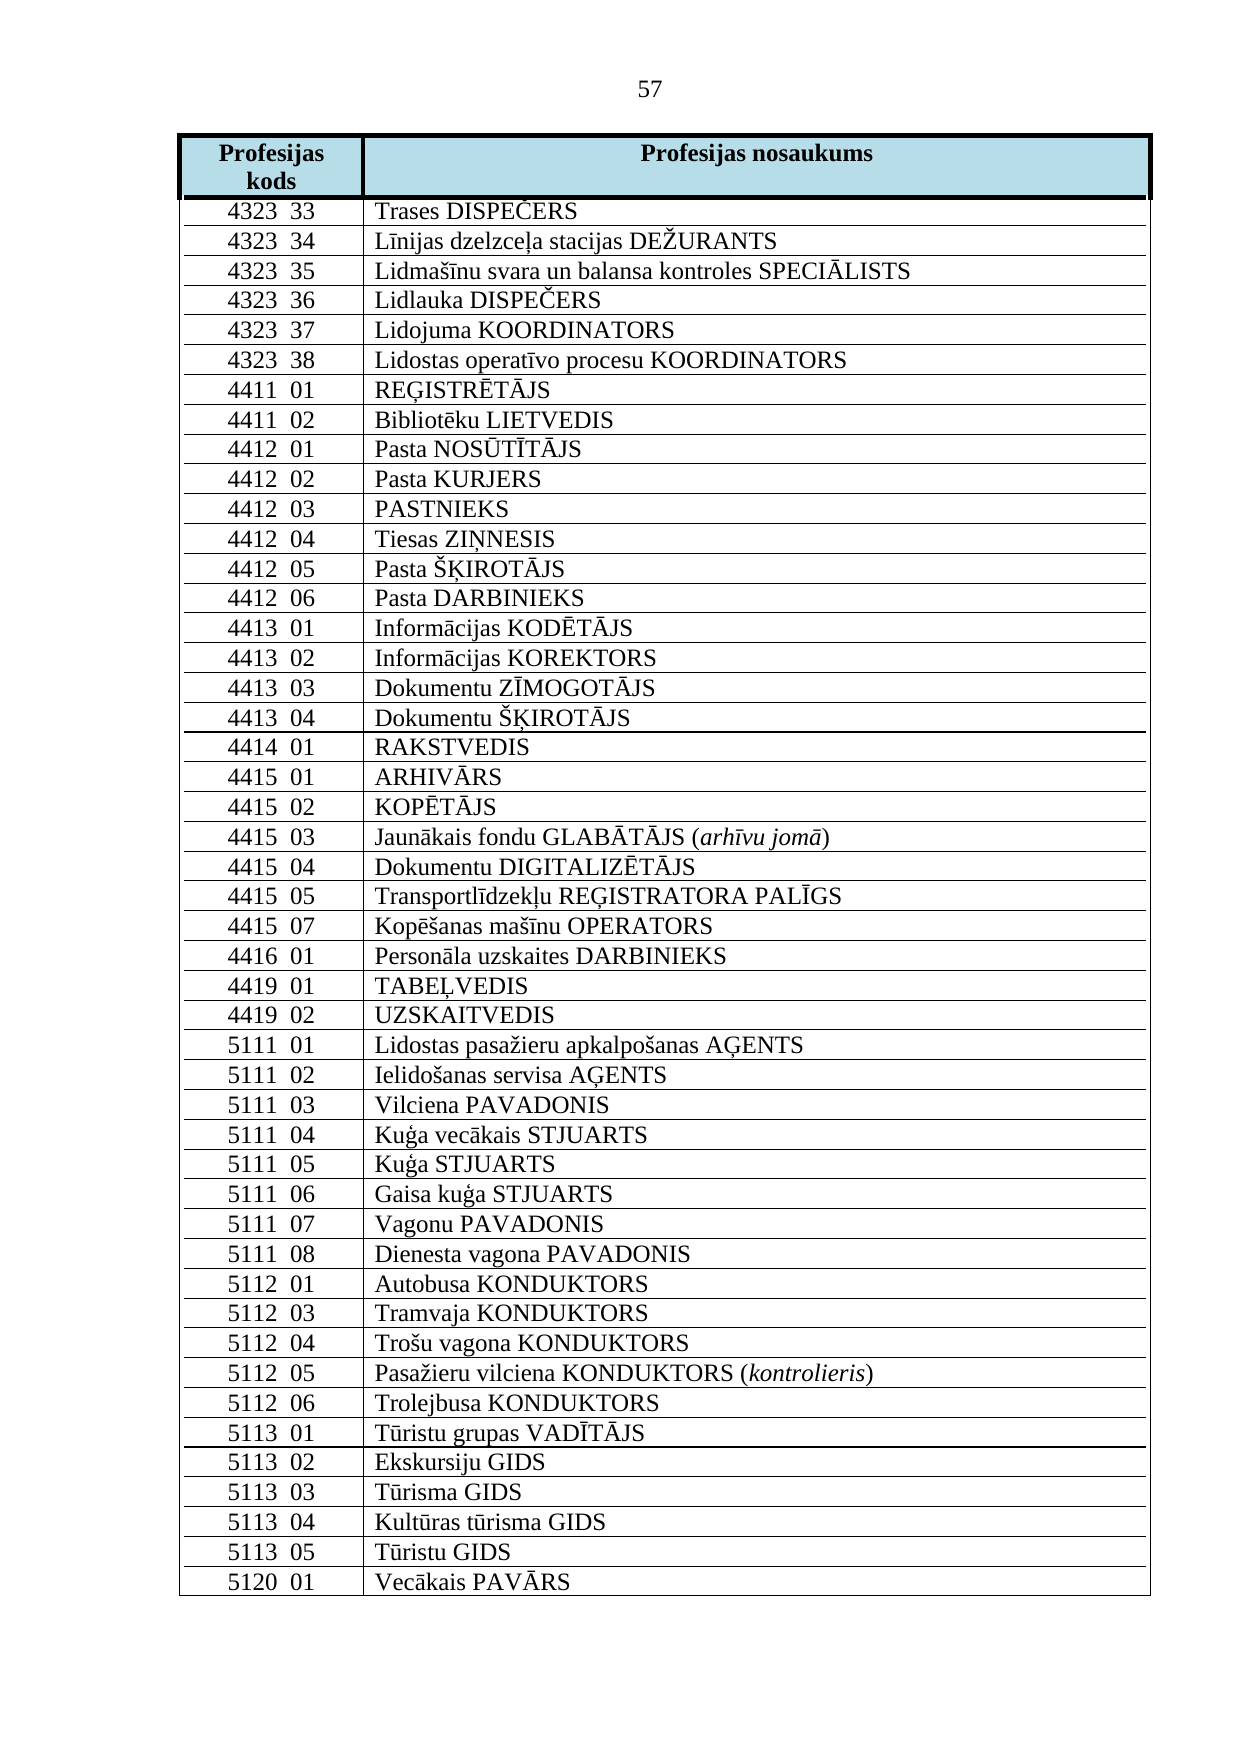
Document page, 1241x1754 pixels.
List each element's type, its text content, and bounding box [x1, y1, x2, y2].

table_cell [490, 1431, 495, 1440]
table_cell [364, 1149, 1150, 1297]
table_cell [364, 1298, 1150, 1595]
table_header Profesijas nosaukums [365, 138, 1148, 195]
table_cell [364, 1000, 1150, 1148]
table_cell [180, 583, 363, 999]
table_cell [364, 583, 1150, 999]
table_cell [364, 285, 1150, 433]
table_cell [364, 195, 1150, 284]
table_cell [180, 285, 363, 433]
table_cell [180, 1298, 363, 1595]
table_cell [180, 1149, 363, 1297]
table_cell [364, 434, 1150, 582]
table_header Profesijas kods [182, 138, 361, 195]
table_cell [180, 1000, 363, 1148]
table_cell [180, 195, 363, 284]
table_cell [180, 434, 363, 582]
